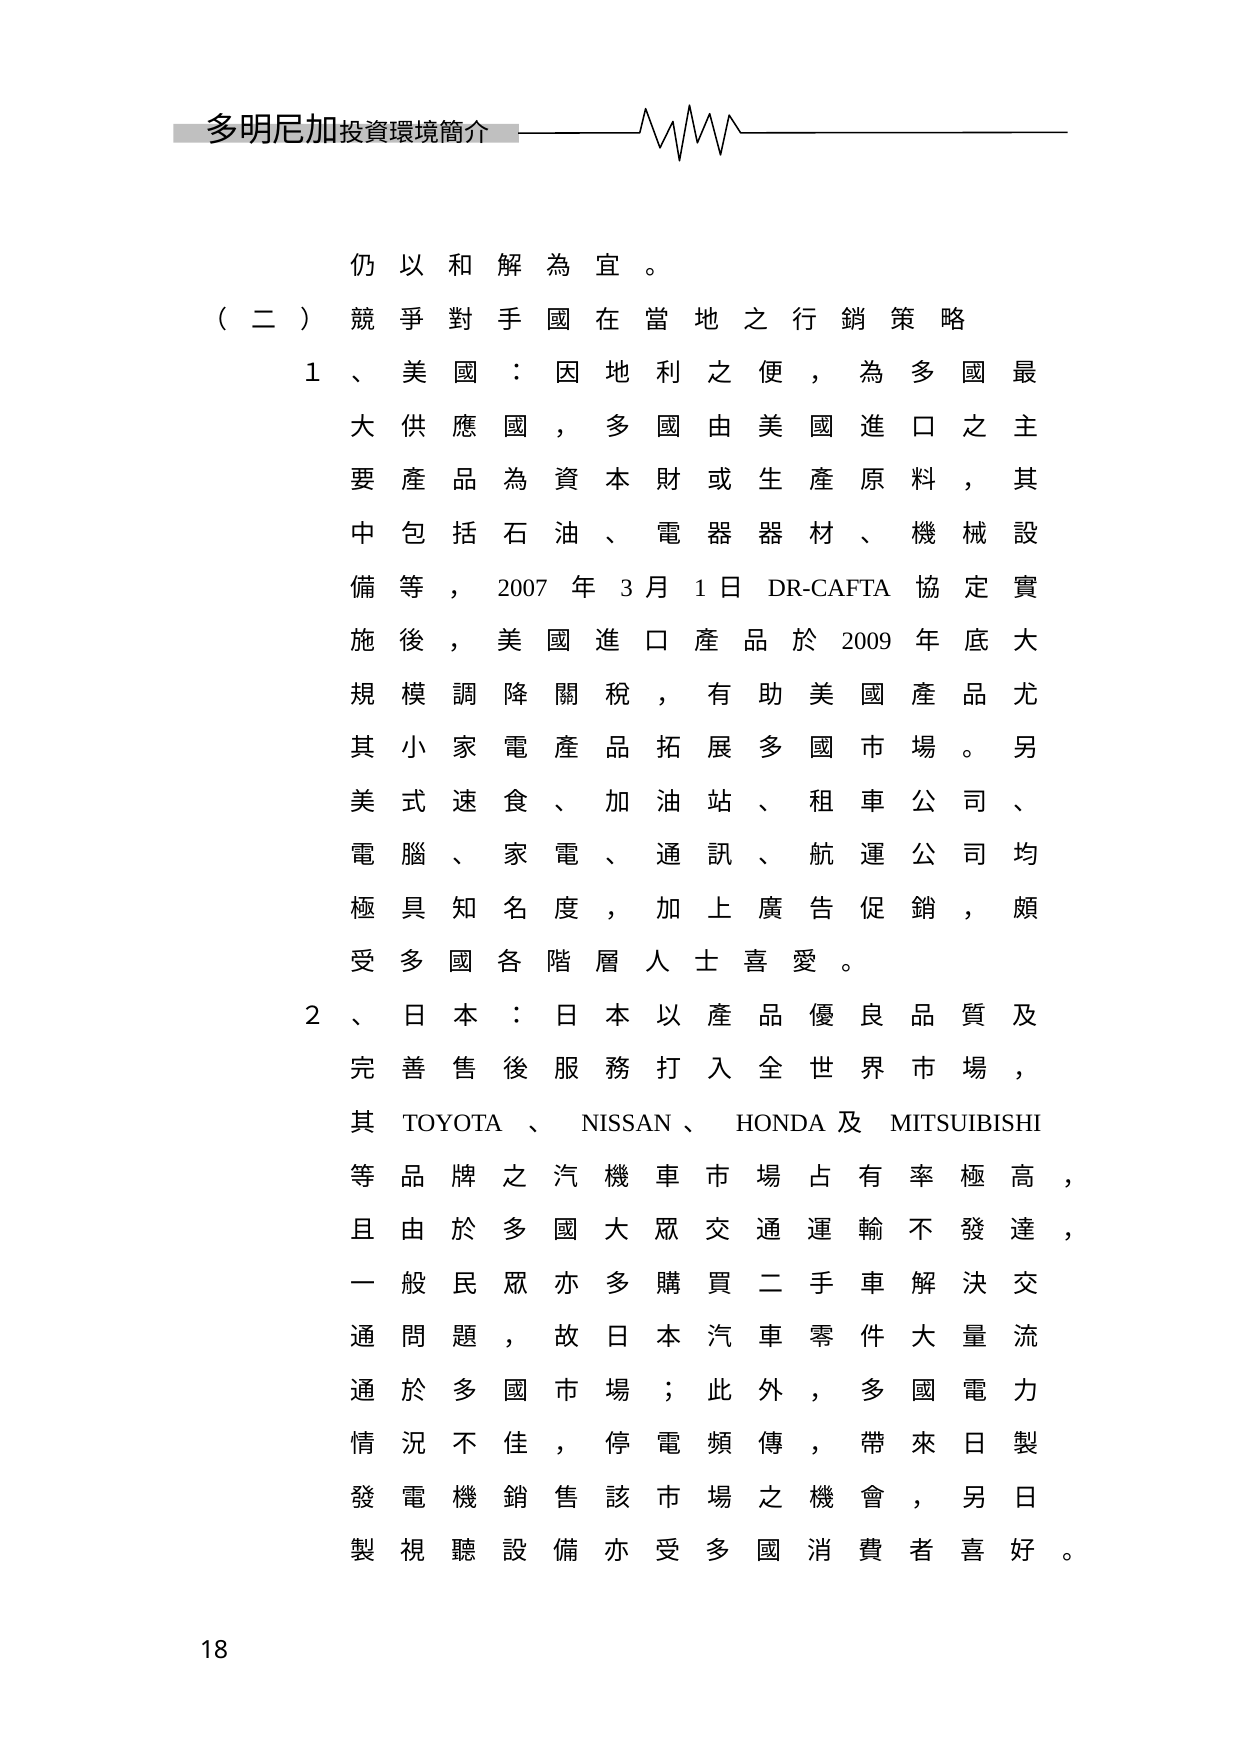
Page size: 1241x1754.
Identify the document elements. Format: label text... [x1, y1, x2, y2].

text １、美國：因地利之便，為多國最大供應國，多國由美國進口之主要產品為資本財或生產原料，其中包括石油、電器器材、機械設備等，2007年3月1日DR-CAFTA協定實施後，美國進口產品於2009年底大規模調降關稅，有助美國產品尤其小家電產品拓展多國市場。另美式速食、加油站、租車公司、電腦、家電、通訊、航運公司均極具知名度，加上廣告促銷，頗受多國各階層人士喜愛。 [276, 344, 1063, 987]
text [276, 237, 1063, 291]
text （二）競爭對手國在當地之行銷策略 [202, 291, 1063, 344]
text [276, 987, 1063, 1576]
